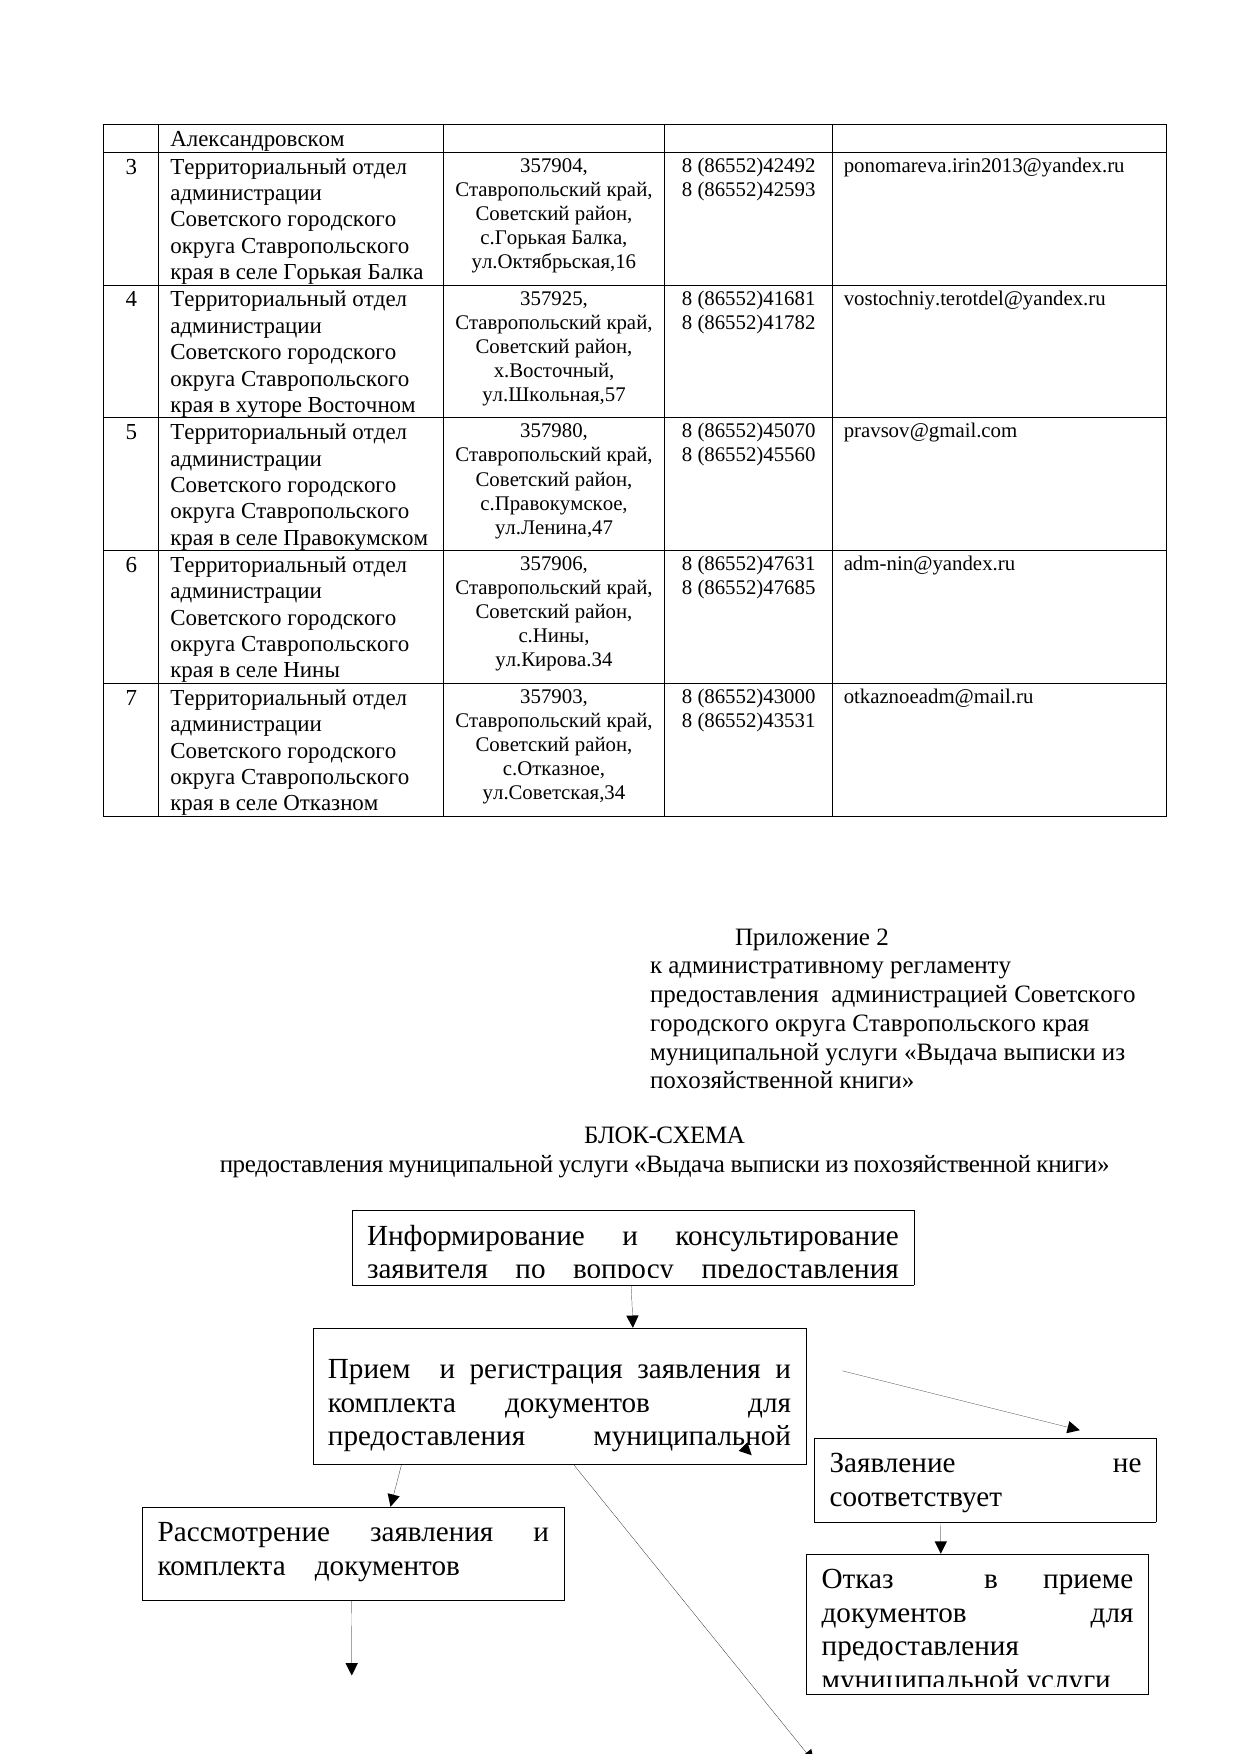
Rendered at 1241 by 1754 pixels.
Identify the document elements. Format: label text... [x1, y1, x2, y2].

table_cell otkaznoeadm@mail.ru [833, 684, 1166, 816]
table_cell 4 [104, 286, 158, 417]
table_cell Территориальный отдел администрации Советского городского округа Ставропольского края в селе Правокумском [159, 418, 443, 550]
table_cell vostochniy.terotdel@yandex.ru [833, 286, 1166, 417]
table_cell pravsov@gmail.com [833, 418, 1166, 550]
text предоставления муниципальной услуги «Выдача выписки из похозяйственной книги» [177, 1149, 1152, 1178]
table_cell Территориальный отдел администрации Советского городского округа Ставропольского края в селе Нины [159, 551, 443, 683]
table_cell Территориальный отдел администрации Советского городского округа Ставропольского края в селе Горькая Балка [159, 153, 443, 284]
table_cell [444, 125, 664, 152]
table_cell 357980, Ставропольский край, Советский район, с.Правокумское, ул.Ленина,47 [444, 418, 664, 550]
table_cell 8 (86552)43000 8 (86552)43531 [665, 684, 832, 816]
table_cell Территориальный отдел администрации Советского городского округа Ставропольского края в хуторе Восточном [159, 286, 443, 417]
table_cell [665, 125, 832, 152]
table_cell 5 [104, 418, 158, 550]
table_cell 8 (86552)47631 8 (86552)47685 [665, 551, 832, 683]
text к административному регламенту предоставления администрацией Советского городского округа Ставропольского края муниципальной услуги «Выдача выписки из похозяйственной книги» [650, 950, 1152, 1094]
table_cell 8 (86552)45070 8 (86552)45560 [665, 418, 832, 550]
table_cell 357906, Ставропольский край, Советский район, с.Нины, ул.Кирова.34 [444, 551, 664, 683]
table_cell 357903, Ставропольский край, Советский район, с.Отказное, ул.Советская,34 [444, 684, 664, 816]
table_cell 8 (86552)41681 8 (86552)41782 [665, 286, 832, 417]
table_cell 6 [104, 551, 158, 683]
table_cell 8 (86552)42492 8 (86552)42593 [665, 153, 832, 284]
text БЛОК-СХЕМА [177, 1120, 1152, 1149]
table_cell ponomareva.irin2013@yandex.ru [833, 153, 1166, 284]
text Приложение 2 [177, 922, 1152, 950]
table_cell 3 [104, 153, 158, 284]
table_cell Территориальный отдел администрации Советского городского округа Ставропольского края в селе Отказном [159, 684, 443, 816]
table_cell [833, 125, 1166, 152]
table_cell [159, 125, 443, 152]
table_cell adm-nin@yandex.ru [833, 551, 1166, 683]
table_cell 357904, Ставропольский край, Советский район, с.Горькая Балка, ул.Октябрьская,16 [444, 153, 664, 284]
table_cell 7 [104, 684, 158, 816]
table_cell 357925, Ставропольский край, Советский район, х.Восточный, ул.Школьная,57 [444, 286, 664, 417]
table_cell 2 [104, 125, 158, 152]
